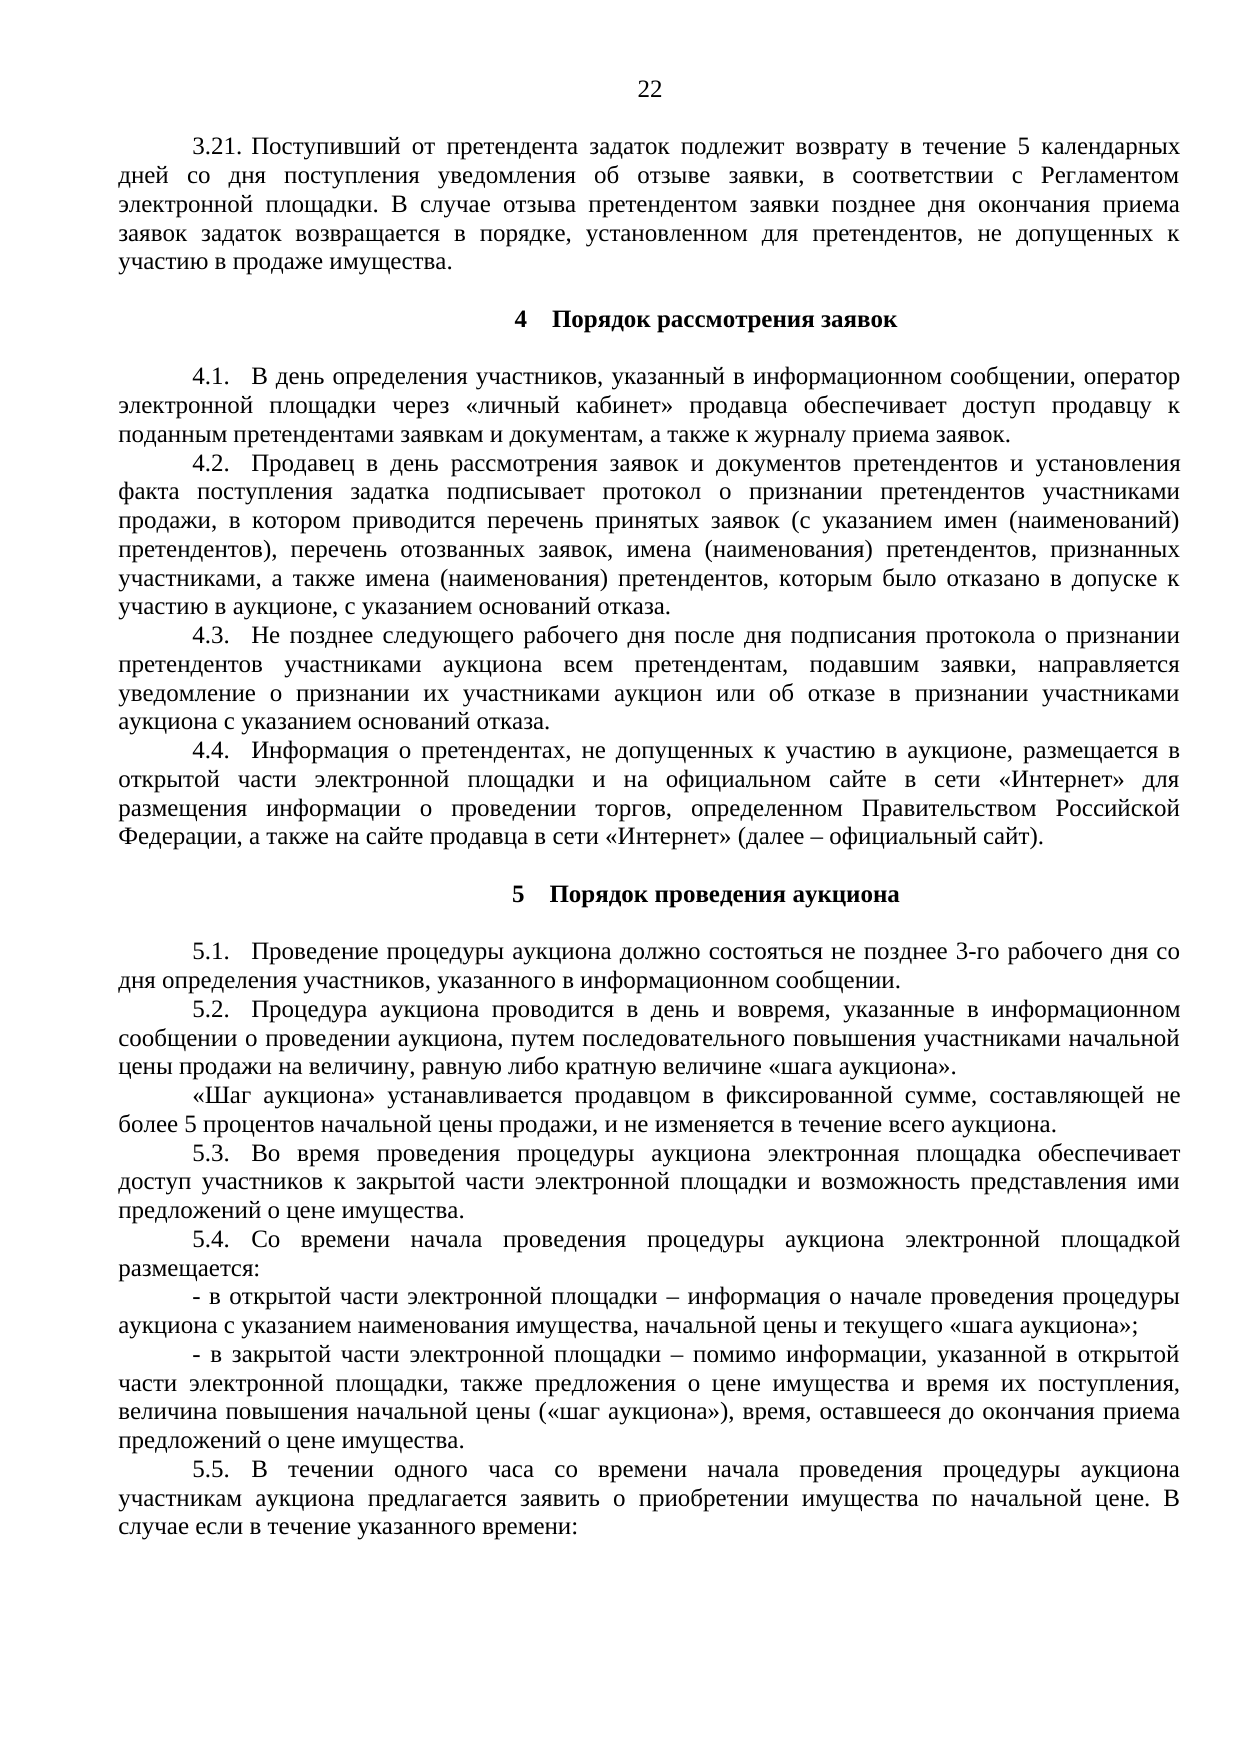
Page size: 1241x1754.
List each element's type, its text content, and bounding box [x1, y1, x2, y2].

list Порядок проведения аукциона [231, 879, 1181, 908]
list - в закрытой части электронной площадки – помимо информации, указанной в открытой части электронной площадки, также предложения о цене имущества и время их поступления, величина повышения начальной цены («шаг аукциона»), время, оставшееся до окончания приема предложений о цене имущества. [118, 1339, 1181, 1454]
list В день определения участников, указанный в информационном сообщении, оператор электронной площадки через «личный кабинет» продавца обеспечивает доступ продавцу к поданным претендентами заявкам и документам, а также к журналу приема заявок. [118, 361, 1181, 448]
list Проведение процедуры аукциона должно состояться не позднее 3-го рабочего дня со дня определения участников, указанного в информационном сообщении. [118, 936, 1181, 994]
list «Шаг аукциона» устанавливается продавцом в фиксированной сумме, составляющей не более 5 процентов начальной цены продажи, и не изменяется в течение всего аукциона. [118, 1080, 1181, 1138]
list Со времени начала проведения процедуры аукциона электронной площадкой размещается: [118, 1224, 1181, 1281]
list Во время проведения процедуры аукциона электронная площадка обеспечивает доступ участников к закрытой части электронной площадки и возможность представления ими предложений о цене имущества. [118, 1138, 1181, 1224]
list Информация о претендентах, не допущенных к участию в аукционе, размещается в открытой части электронной площадки и на официальном сайте в сети «Интернет» для размещения информации о проведении торгов, определенном Правительством Российской Федерации, а также на сайте продавца в сети «Интернет» (далее – официальный сайт). [118, 735, 1181, 850]
list - в открытой части электронной площадки – информация о начале проведения процедуры аукциона с указанием наименования имущества, начальной цены и текущего «шага аукциона»; [118, 1281, 1181, 1339]
list Процедура аукциона проводится в день и вовремя, указанные в информационном сообщении о проведении аукциона, путем последовательного повышения участниками начальной цены продажи на величину, равную либо кратную величине «шага аукциона». [118, 994, 1181, 1080]
list Поступивший от претендента задаток подлежит возврату в течение 5 календарных дней со дня поступления уведомления об отзыве заявки, в соответствии с Регламентом электронной площадки. В случае отзыва претендентом заявки позднее дня окончания приема заявок задаток возвращается в порядке, установленном для претендентов, не допущенных к участию в продаже имущества. [118, 131, 1181, 275]
list Продавец в день рассмотрения заявок и документов претендентов и установления факта поступления задатка подписывает протокол о признании претендентов участниками продажи, в котором приводится перечень принятых заявок (с указанием имен (наименований) претендентов), перечень отозванных заявок, имена (наименования) претендентов, признанных участниками, а также имена (наименования) претендентов, которым было отказано в допуске к участию в аукционе, с указанием оснований отказа. [118, 448, 1181, 620]
list В течении одного часа со времени начала проведения процедуры аукциона участникам аукциона предлагается заявить о приобретении имущества по начальной цене. В случае если в течение указанного времени: [118, 1454, 1181, 1540]
list Не позднее следующего рабочего дня после дня подписания протокола о признании претендентов участниками аукциона всем претендентам, подавшим заявки, направляется уведомление о признании их участниками аукцион или об отказе в признании участниками аукциона с указанием оснований отказа. [118, 620, 1181, 735]
list Порядок рассмотрения заявок [231, 304, 1181, 333]
